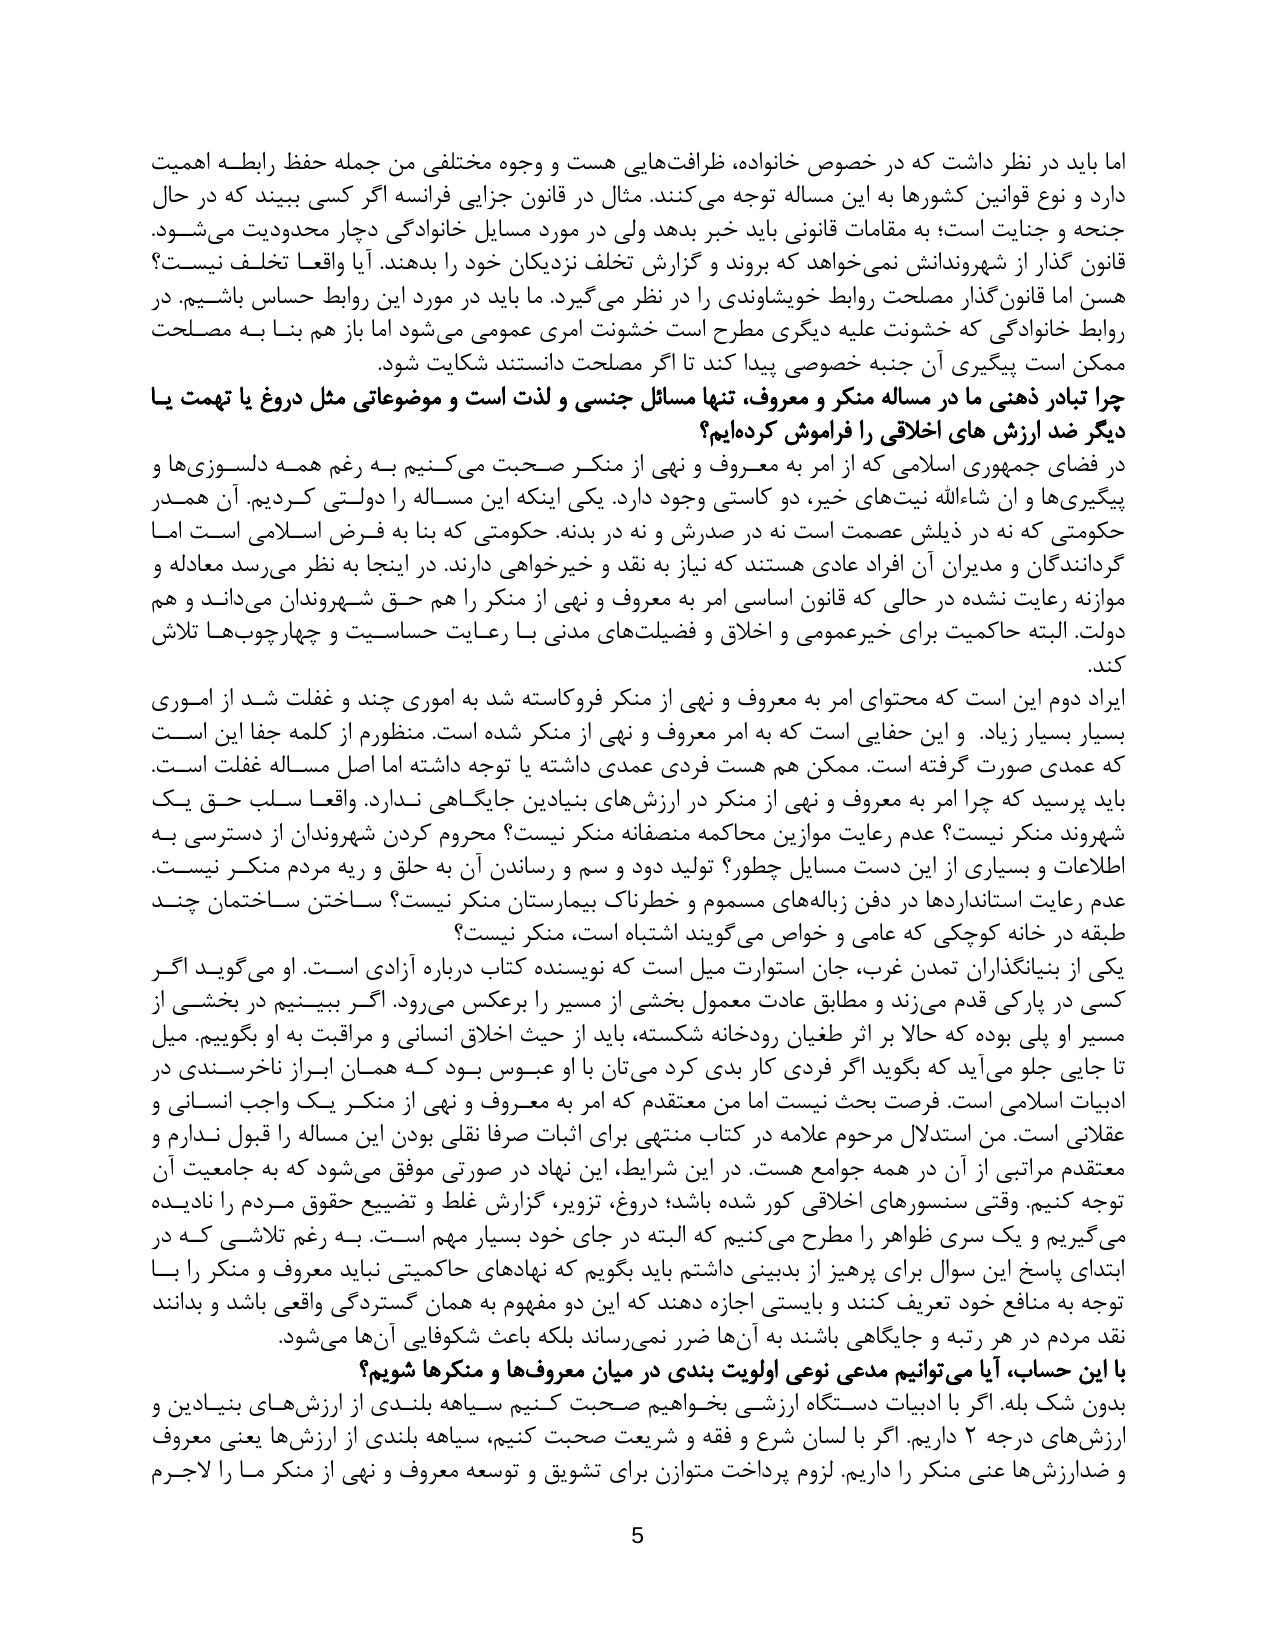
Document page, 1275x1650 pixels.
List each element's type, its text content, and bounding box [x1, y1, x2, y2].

text با این حساب، آیا می‌توانیم مدعی نوعی اولویت بندی در میان معروف‌ها و منکرها شویم؟ [150, 1357, 1125, 1387]
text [150, 1391, 1125, 1487]
text چرا تبادر ذهنی ما در مساله منکر و معروف، تنها مسائل جنسی و لذت است و موضوعاتی مثل دروغ یا تهمت یا دیگر ضد ارزش های اخلاقی را فراموش کرده‌ایم؟ [150, 385, 1125, 447]
text ایراد دوم این است که محتوای امر به معروف و نهی از منکر فروکاسته شد به اموری چند و غفلت شد از اموری بسیار بسیار زیاد. و این حفایی است که به امر معروف و نهی از منکر شده است. منظورم از کلمه جفا این است که عمدی صورت گرفته است. ممکن هم هست فردی عمدی داشته یا توجه داشته اما اصل مساله غفلت است. باید پرسید که چرا امر به معروف و نهی از منکر در ارزش‌های بنیادین جایگاهی ندارد. واقعا سلب حق یک شهروند منکر نیست؟ عدم رعایت موازین محاکمه منصفانه منکر نیست؟ محروم کردن شهروندان از دسترسی به اطلاعات و بسیاری از این دست مسایل چطور؟ تولید دود و سم و رساندن آن به حلق و ریه مردم منکر نیست. عدم رعایت استانداردها در دفن زباله‌های مسموم و خطرناک بیمارستان منکر نیست؟ ساختن ساختمان چند طبقه در خانه کوچکی که عامی و خواص می‌گویند اشتباه است، منکر نیست؟ [150, 687, 1125, 951]
text یکی از بنیانگذاران تمدن غرب، جان استوارت میل است که نویسنده کتاب درباره آزادی است. او می‌گوید اگر کسی در پارکی قدم می‌زند و مطابق عادت معمول بخشی از مسیر را برعکس می‌رود. اگر ببینیم در بخشی از مسیر او پلی بوده که حالا بر اثر طغیان رودخانه شکسته، باید از حیث اخلاق انسانی و مراقبت به او بگوییم. میل تا جایی جلو می‌آید که بگوید اگر فردی کار بدی کرد می‌‎تان با او عبوس بود که همان ابراز ناخرسندی در ادبیات اسلامی است. فرصت بحث نیست اما من معتقدم که امر به معروف و نهی از منکر یک واجب انسانی و عقلانی است. من استدلال مرحوم علامه در کتاب منتهی برای اثبات صرفا نقلی بودن این مساله را قبول ندارم و معتقدم مراتبی از آن در همه جوامع هست. در این شرایط، این نهاد در صورتی موفق می‌شود که به جامعیت آن توجه کنیم. وقتی سنسورهای اخلاقی کور شده باشد؛ دروغ، تزویر، گزارش غلط و تضییع حقوق مردم را نادیده می‌گیریم و یک سری ظواهر را مطرح می‌کنیم که البته در جای خود بسیار مهم است. به رغم تلاشی که در ابتدای پاسخ این سوال برای پرهیز از بدبینی داشتم باید بگویم که نهادهای حاکمیتی نباید معروف و منکر را با توجه به منافع خود تعریف کنند و بایستی اجازه دهند که این دو مفهوم به همان گستردگی واقعی باشد و بدانند نقد مردم در هر رتبه و جایگاهی باشند به آن‌‎ها ضرر نمی‌رساند بلکه باعث شکوفایی آن‌ها می‌شود. [150, 955, 1125, 1353]
text در فضای جمهوری اسلامی که از امر به معروف و نهی از منکر صحبت می‌کنیم به رغم همه دلسوزی‌ها و پیگیری‌ها و ان شاءالله نیت‌های خیر، دو کاستی وجود دارد. یکی اینکه این مساله را دولتی کردیم. آن همدر حکومتی که نه در ذیلش عصمت است نه در صدرش و نه در بدنه. حکومتی که بنا به فرض اسلامی است اما گردانندگان و مدیران آن افراد عادی هستند که نیاز به نقد و خیرخواهی دارند. در اینجا به نظر می‌رسد معادله و موازنه رعایت نشده در حالی که قانون اساسی امر به معروف و نهی از منکر را هم حق شهروندان می‌داند و هم دولت. البته حاکمیت برای خیرعمومی و اخلاق و فضیلت‌های مدنی با رعایت حساسیت و چهارچوب‌ها تلاش کند. [150, 452, 1125, 682]
text اما باید در نظر داشت که در خصوص خانواده، ظرافت‌هایی هست و وجوه مختلفی من جمله حفظ رابطه اهمیت دارد و نوع قوانین کشورها به این مساله توجه می‌کنند. مثال در قانون جزایی فرانسه اگر کسی ببیند که در حال جنحه و جنایت است؛ به مقامات قانونی باید خبر بدهد ولی در مورد مسایل خانوادگی دچار محدودیت می‌شود. قانون گذار از شهروندانش نمی‌خواهد که بروند و گزارش تخلف نزدیکان خود را بدهند. آیا واقعا تخلف نیست؟ هسن اما قانون‌گذار مصلحت روابط خویشاوندی را در نظر می‌گیرد. ما باید در مورد این روابط حساس باشیم. در روابط خانوادگی که خشونت علیه دیگری مطرح است خشونت امری عمومی می‌شود اما باز هم بنا به مصلحت ممکن است پیگیری آن جنبه خصوصی پیدا کند تا اگر مصلحت دانستند شکایت شود. [150, 150, 1125, 380]
